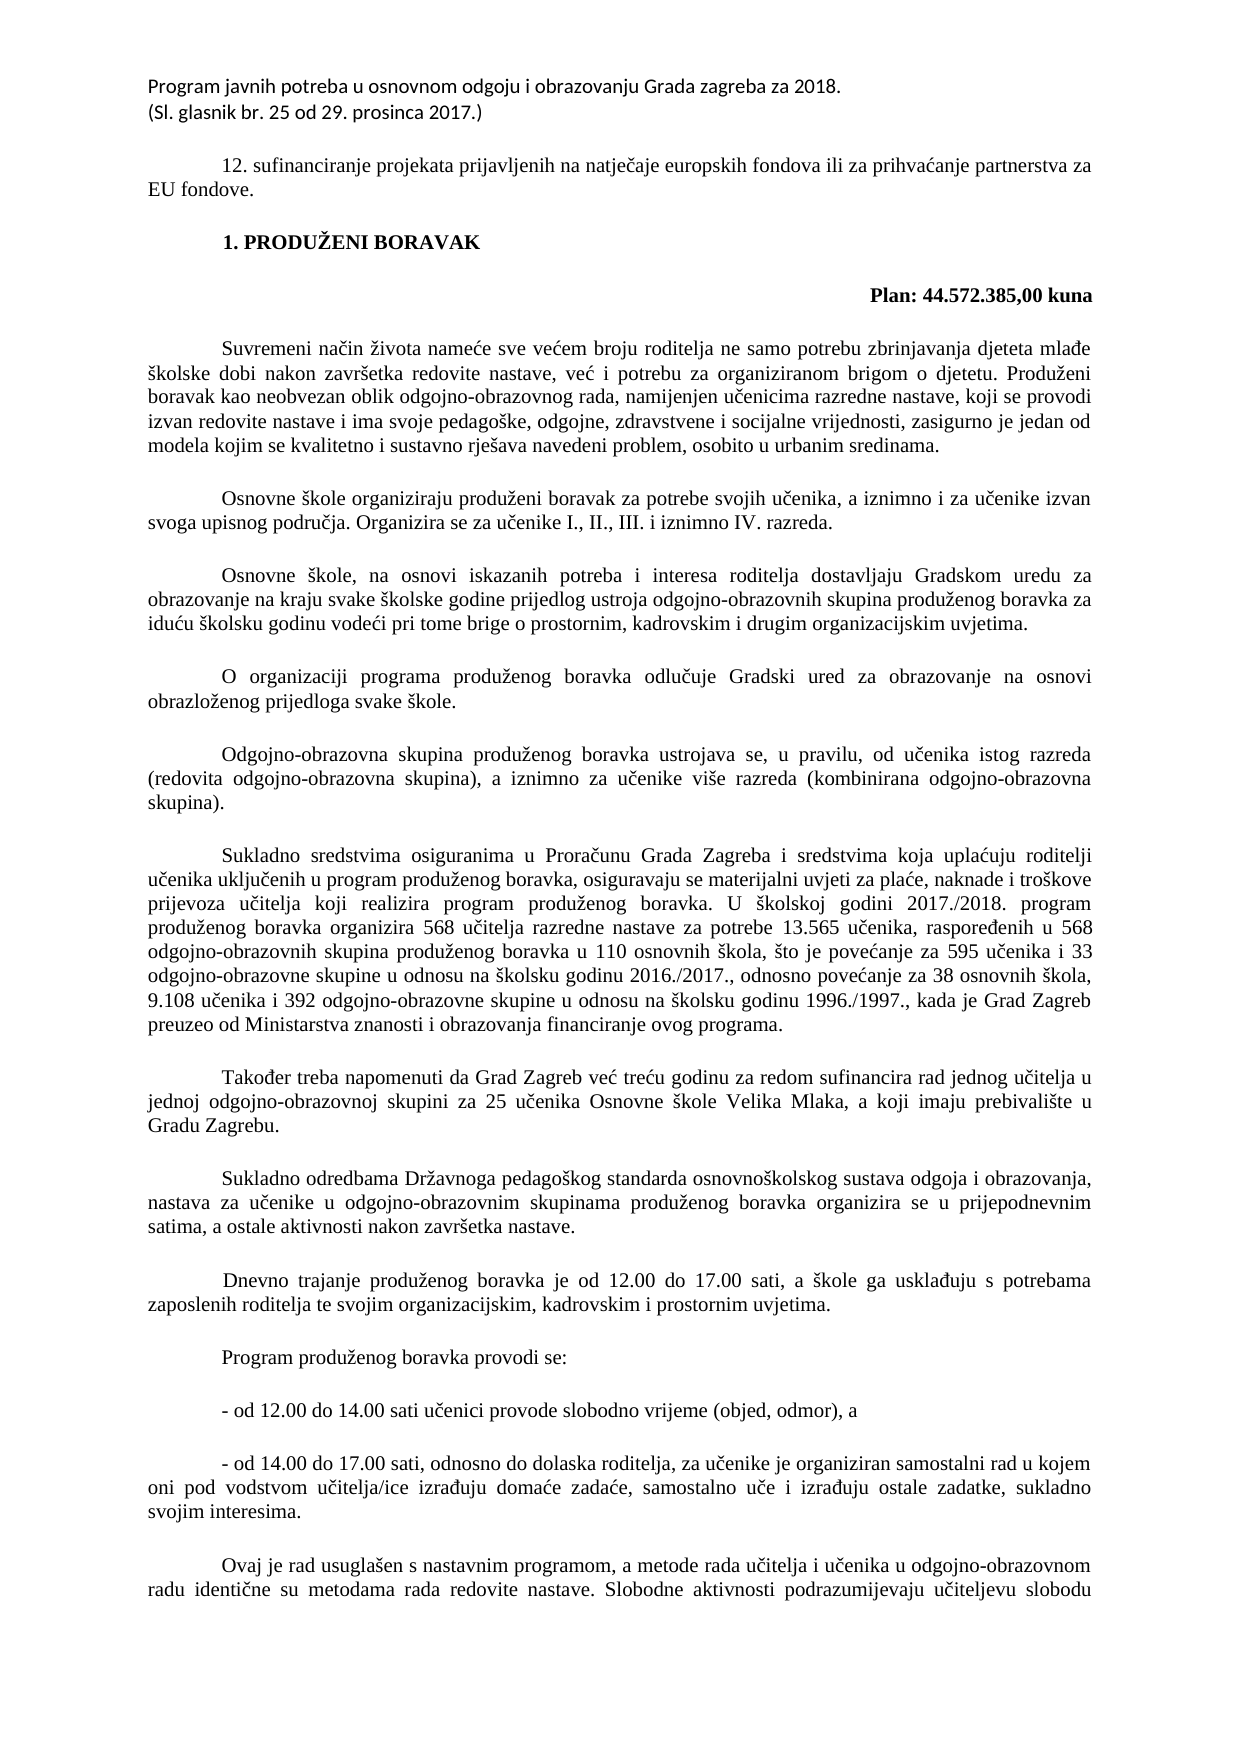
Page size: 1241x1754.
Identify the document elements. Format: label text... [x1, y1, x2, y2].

text Također treba napomenuti da Grad Zagreb već treću godinu za redom sufinancira rad jednog učitelja u jednoj odgojno-obrazovnoj skupini za 25 učenika Osnovne škole Velika Mlaka, a koji imaju prebivalište u Gradu Zagrebu. [148, 1065, 1093, 1137]
text Sukladno sredstvima osiguranima u Proračunu Grada Zagreba i sredstvima koja uplaćuju roditelji učenika uključenih u program produženog boravka, osiguravaju se materijalni uvjeti za plaće, naknade i troškove prijevoza učitelja koji realizira program produženog boravka. U školskoj godini 2017./2018. program produženog boravka organizira 568 učitelja razredne nastave za potrebe 13.565 učenika, raspoređenih u 568 odgojno-obrazovnih skupina produženog boravka u 110 osnovnih škola, što je povećanje za 595 učenika i 33 odgojno-obrazovne skupine u odnosu na školsku godinu 2016./2017., odnosno povećanje za 38 osnovnih škola, 9.108 učenika i 392 odgojno-obrazovne skupine u odnosu na školsku godinu 1996./1997., kada je Grad Zagreb preuzeo od Ministarstva znanosti i obrazovanja financiranje ovog programa. [148, 843, 1093, 1036]
text Osnovne škole, na osnovi iskazanih potreba i interesa roditelja dostavljaju Gradskom uredu za obrazovanje na kraju svake školske godine prijedlog ustroja odgojno-obrazovnih skupina produženog boravka za iduću školsku godinu vodeći pri tome brige o prostornim, kadrovskim i drugim organizacijskim uvjetima. [148, 563, 1093, 635]
text Suvremeni način života nameće sve većem broju roditelja ne samo potrebu zbrinjavanja djeteta mlađe školske dobi nakon završetka redovite nastave, već i potrebu za organiziranom brigom o djetetu. Produženi boravak kao neobvezan oblik odgojno-obrazovnog rada, namijenjen učenicima razredne nastave, koji se provodi izvan redovite nastave i ima svoje pedagoške, odgojne, zdravstvene i socijalne vrijednosti, zasigurno je jedan od modela kojim se kvalitetno i sustavno rješava navedeni problem, osobito u urbanim sredinama. [148, 336, 1093, 457]
text 1. PRODUŽENI BORAVAK [223, 230, 1093, 254]
text Osnovne škole organiziraju produženi boravak za potrebe svojih učenika, a iznimno i za učenike izvan svoga upisnog područja. Organizira se za učenike I., II., III. i iznimno IV. razreda. [148, 486, 1093, 534]
text 12. sufinanciranje projekata prijavljenih na natječaje europskih fondova ili za prihvaćanje partnerstva za EU fondove. [148, 153, 1093, 201]
text - od 14.00 do 17.00 sati, odnosno do dolaska roditelja, za učenike je organiziran samostalni rad u kojem oni pod vodstvom učitelja/ice izrađuju domaće zadaće, samostalno uče i izrađuju ostale zadatke, sukladno svojim interesima. [148, 1451, 1093, 1523]
text Odgojno-obrazovna skupina produženog boravka ustrojava se, u pravilu, od učenika istog razreda (redovita odgojno-obrazovna skupina), a iznimno za učenike više razreda (kombinirana odgojno-obrazovna skupina). [148, 742, 1093, 814]
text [148, 1553, 1093, 1601]
text Plan: 44.572.385,00 kuna [148, 283, 1093, 307]
text Sukladno odredbama Državnoga pedagoškog standarda osnovnoškolskog sustava odgoja i obrazovanja, nastava za učenike u odgojno-obrazovnim skupinama produženog boravka organizira se u prijepodnevnim satima, a ostale aktivnosti nakon završetka nastave. [148, 1166, 1093, 1238]
text Dnevno trajanje produženog boravka je od 12.00 do 17.00 sati, a škole ga usklađuju s potrebama zaposlenih roditelja te svojim organizacijskim, kadrovskim i prostornim uvjetima. [148, 1267, 1093, 1316]
text Program produženog boravka provodi se: [148, 1345, 1093, 1369]
text - od 12.00 do 14.00 sati učenici provode slobodno vrijeme (objed, odmor), a [148, 1398, 1093, 1422]
text O organizaciji programa produženog boravka odlučuje Gradski ured za obrazovanje na osnovi obrazloženog prijedloga svake škole. [148, 664, 1093, 713]
